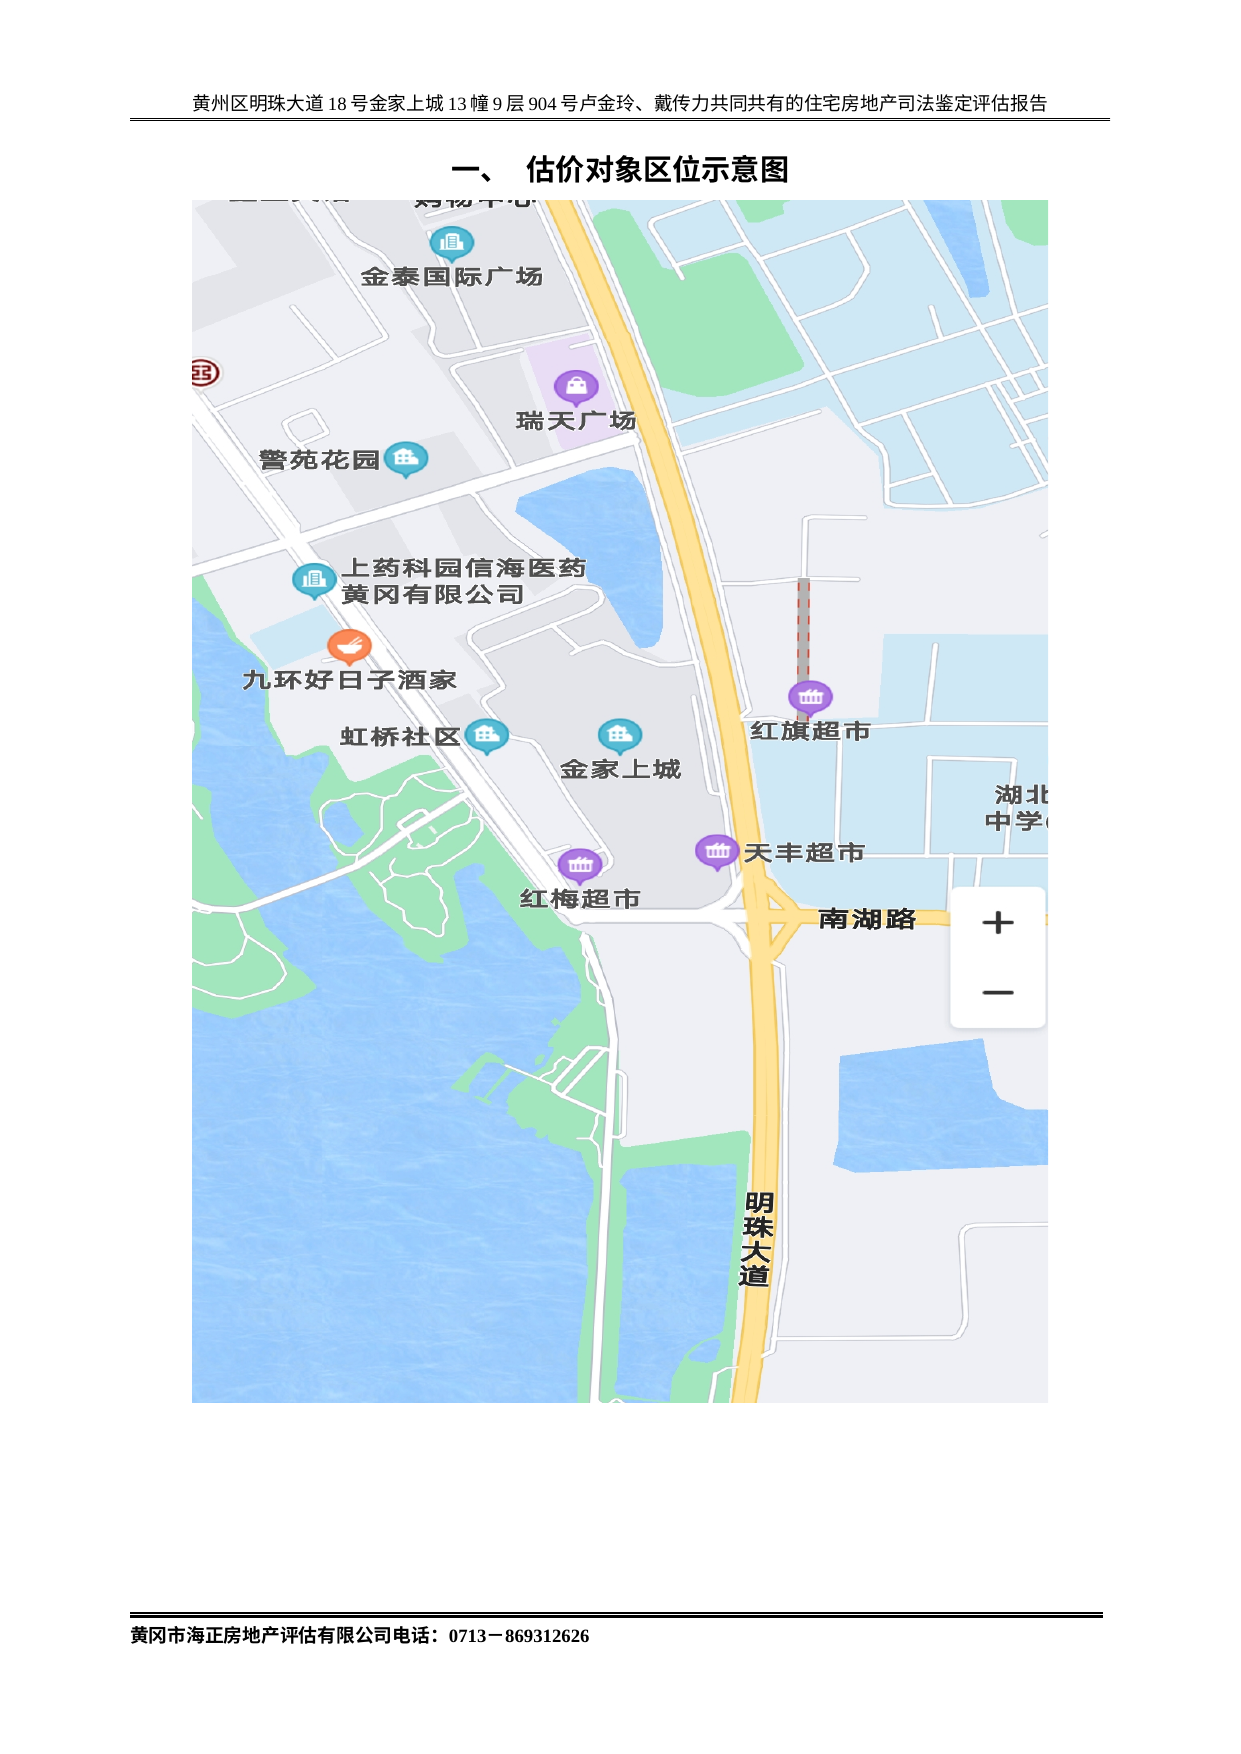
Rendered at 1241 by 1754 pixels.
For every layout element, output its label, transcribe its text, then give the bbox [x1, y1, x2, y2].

picture [192, 200, 1049, 1403]
list 估价对象区位示意图 [130, 135, 1110, 200]
